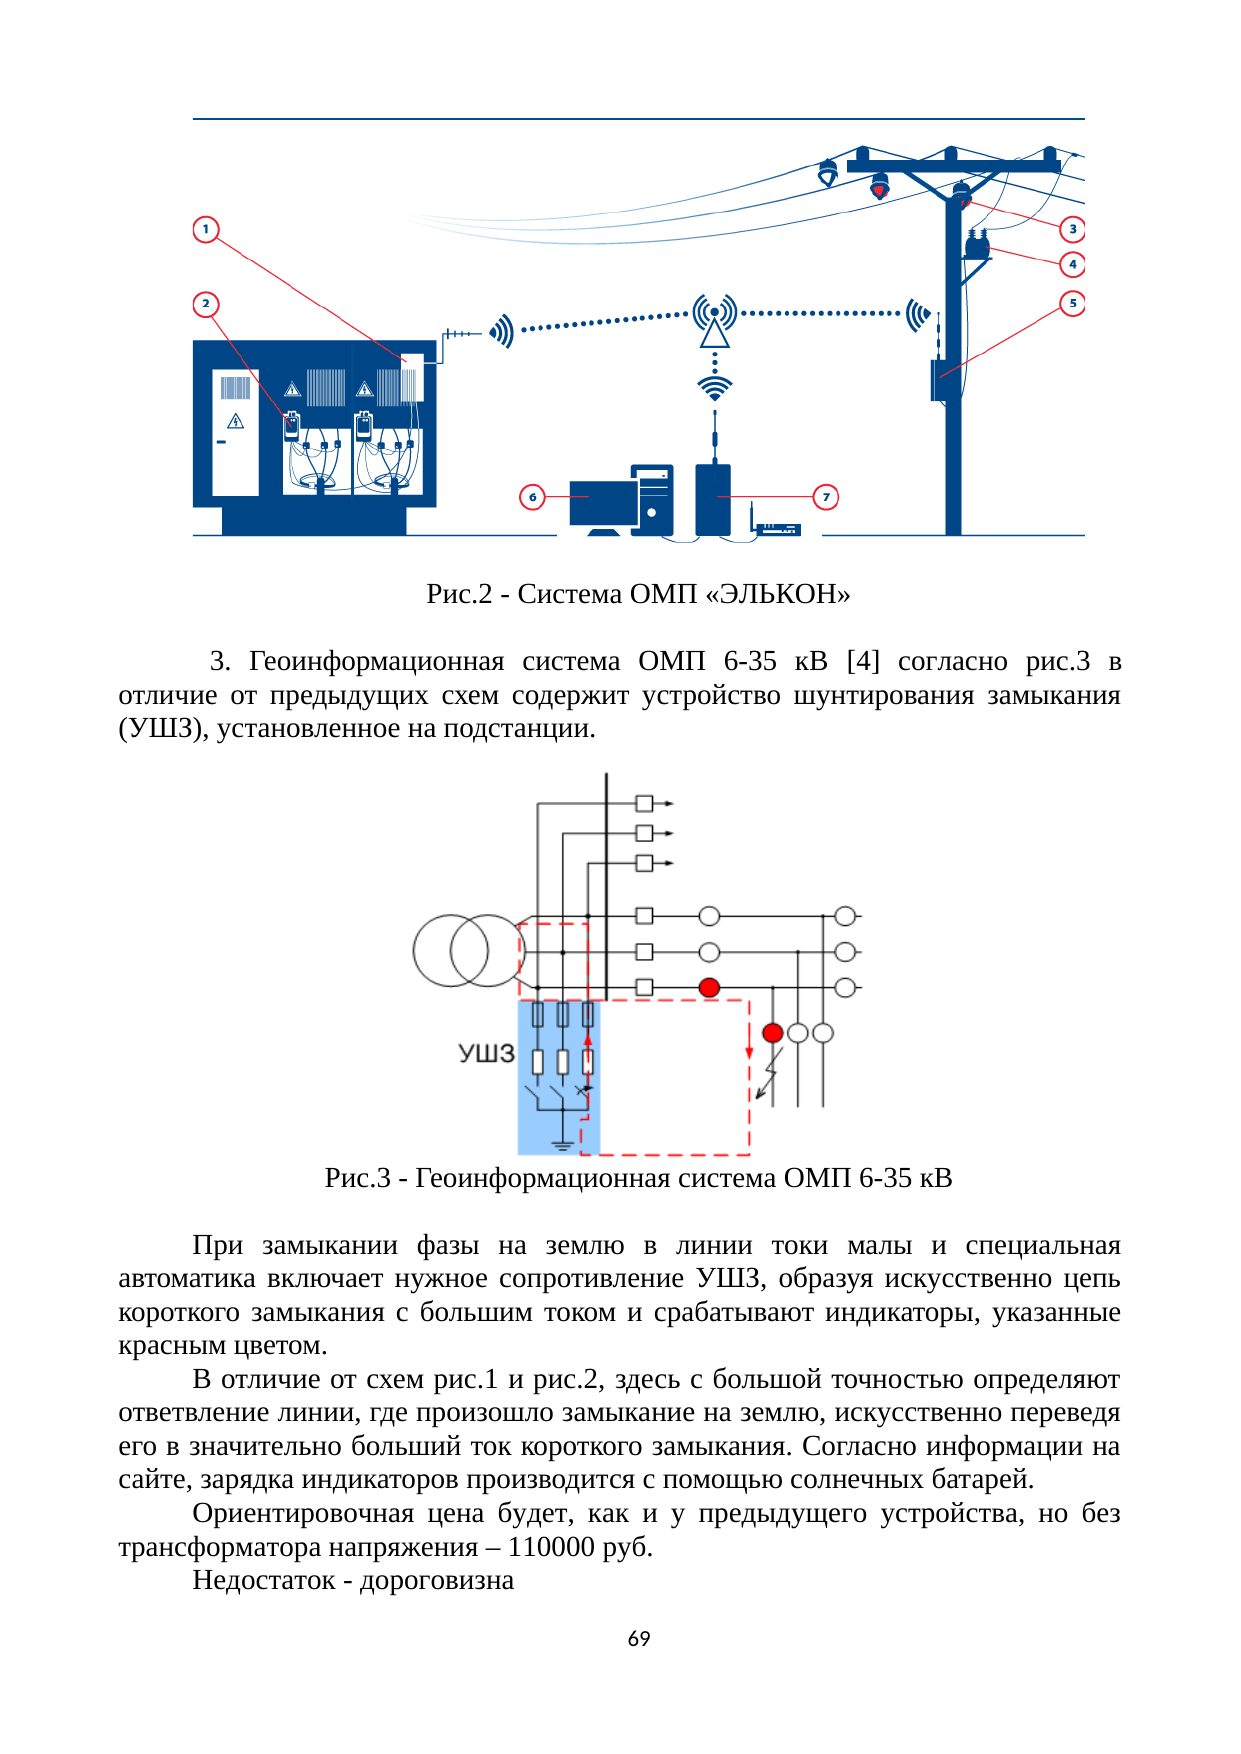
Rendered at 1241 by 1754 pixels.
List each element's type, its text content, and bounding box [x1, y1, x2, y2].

text При замыкании фазы на землю в линии токи малы и специальная автоматика включает нужное сопротивление УШЗ, образуя искусственно цепь короткого замыкания с большим током и срабатывают индикаторы, указанные красным цветом. [118, 1227, 1122, 1361]
text Рис.3 - Геоинформационная система ОМП 6-35 кВ [118, 1160, 1122, 1193]
text Рис.2 - Система ОМП «ЭЛЬКОН» [118, 576, 1122, 610]
text Недостаток - дороговизна [118, 1562, 1122, 1596]
text 3. Геоинформационная система ОМП 6-35 кВ [4] согласно рис.3 в отличие от предыдущих схем содержит устройство шунтирования замыкания (УШЗ), установленное на подстанции. [118, 643, 1122, 744]
picture [411, 769, 867, 1160]
text В отличие от схем рис.1 и рис.2, здесь с большой точностью определяют ответвление линии, где произошло замыкание на землю, искусственно переведя его в значительно больший ток короткого замыкания. Согласно информации на сайте, зарядка индикаторов производится с помощью солнечных батарей. [118, 1361, 1122, 1495]
picture [192, 118, 1085, 543]
text Ориентировочная цена будет, как и у предыдущего устройства, но без трансформатора напряжения – 110000 руб. [118, 1495, 1122, 1562]
